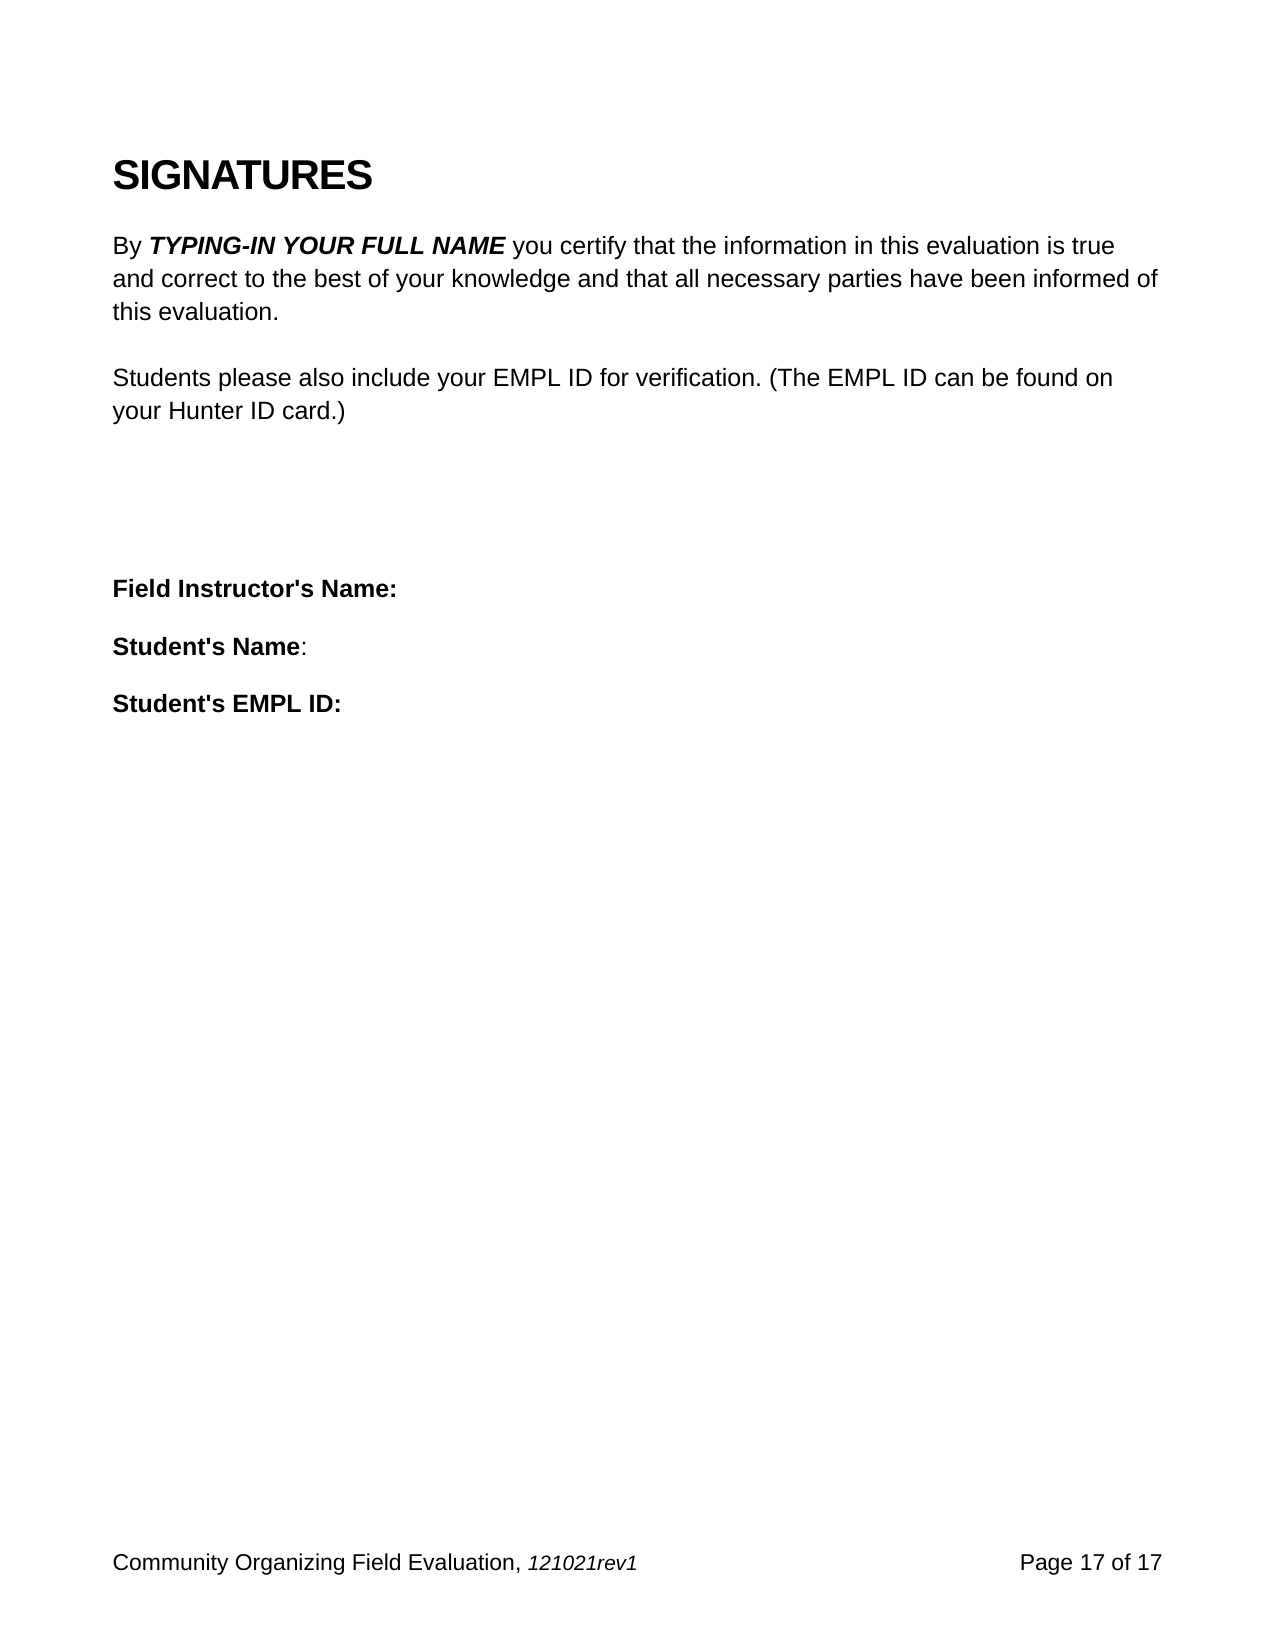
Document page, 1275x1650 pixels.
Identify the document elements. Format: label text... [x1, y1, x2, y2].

text Field Instructor's Name: [112, 574, 1162, 603]
text Student's Name: [112, 632, 1162, 661]
text By TYPING-IN YOUR FULL NAME you certify that the information in this evaluation is true and correct to the best of your knowledge and that all necessary parties have been informed of this evaluation. Students please also include your EMPL ID for verification. (The EMPL ID can be found on your Hunter ID card.) [112, 231, 1162, 425]
text Student's EMPL ID: [112, 689, 1162, 718]
title SIGNATURES [112, 150, 1162, 198]
